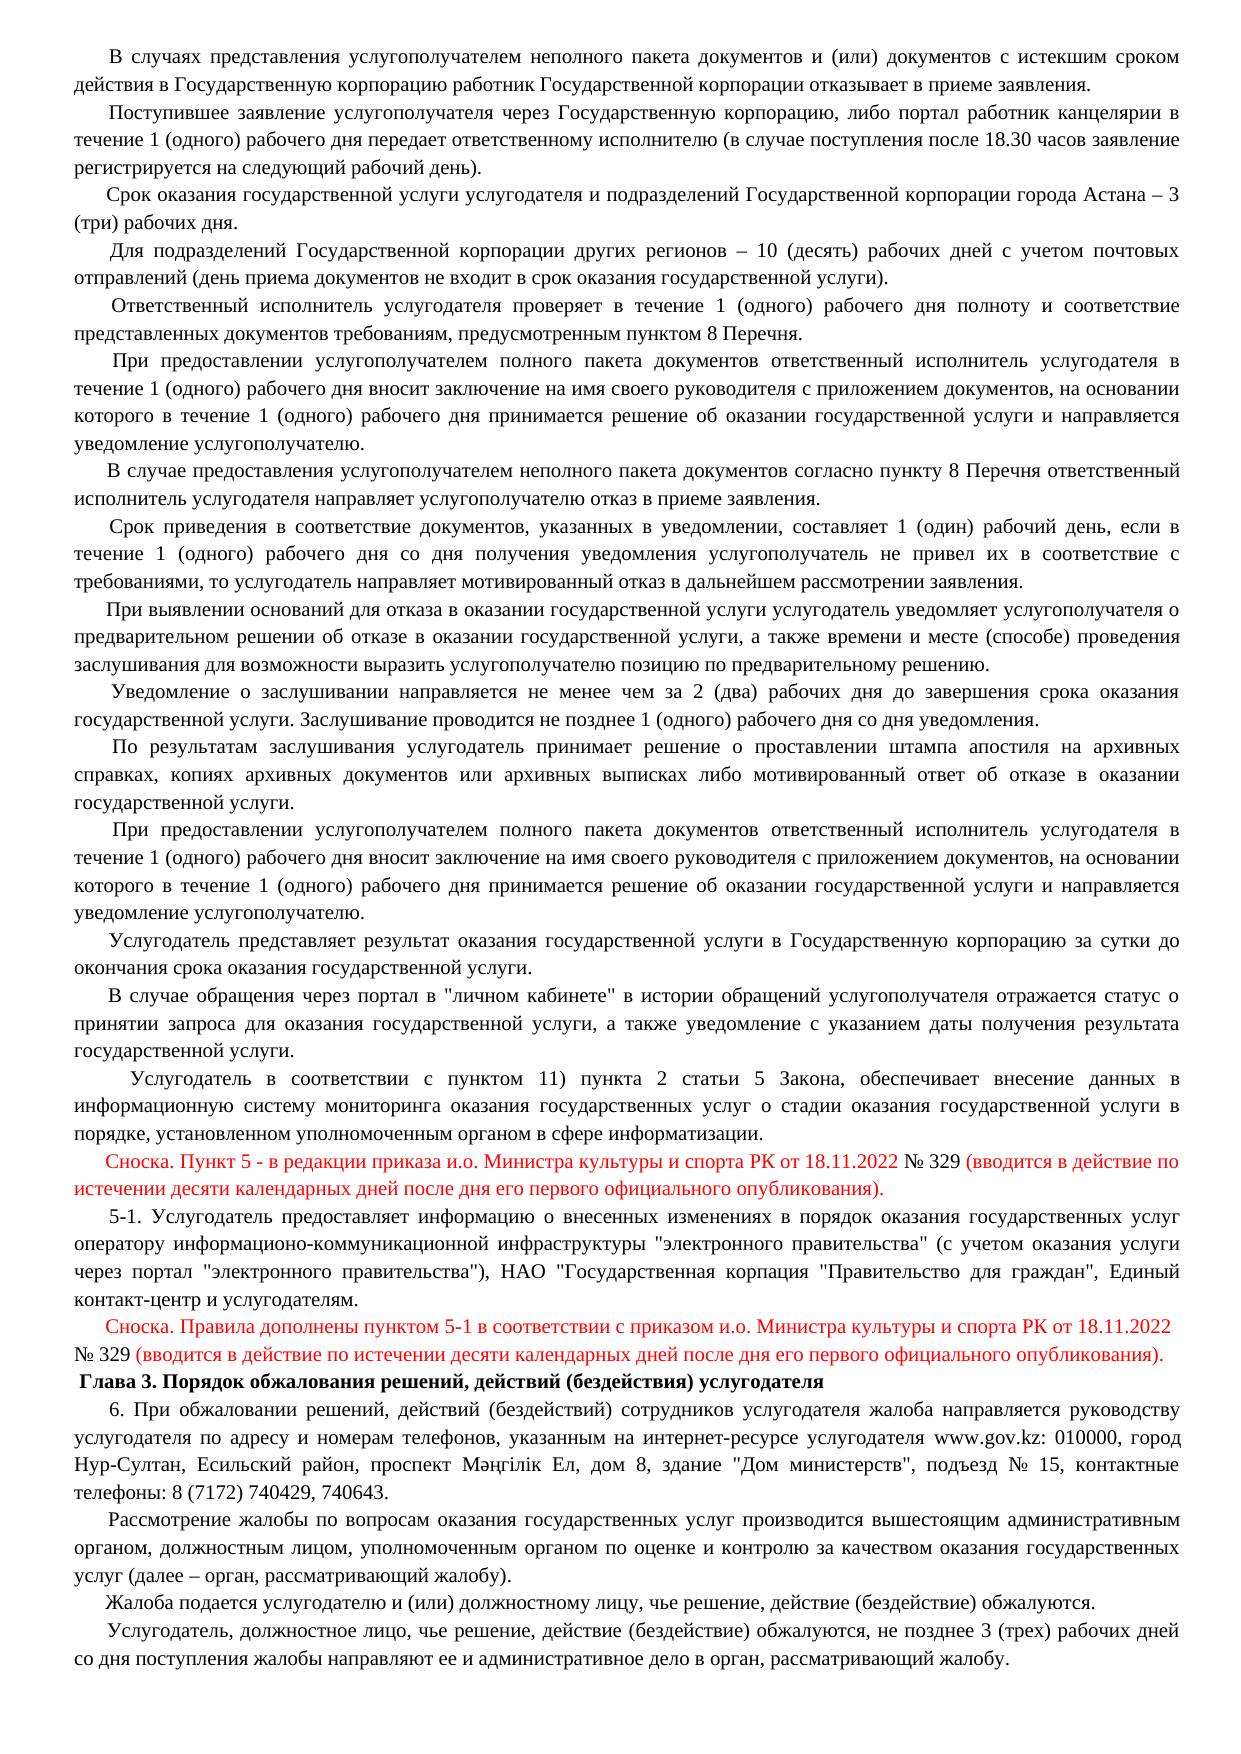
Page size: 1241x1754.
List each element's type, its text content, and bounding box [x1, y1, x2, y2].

text Ответственный исполнитель услугодателя проверяет в течение 1 (одного) рабочего дня полноту и соответствие представленных документов требованиям, предусмотренным пунктом 8 Перечня. [74, 293, 1181, 344]
text Рассмотрение жалобы по вопросам оказания государственных услуг производится вышестоящим административным органом, должностным лицом, уполномоченным органом по оценке и контролю за качеством оказания государственных услуг (далее – орган, рассматривающий жалобу). [74, 1507, 1181, 1587]
text Сноска. Пункт 5 - в редакции приказа и.о. Министра культуры и спорта РК от 18.11.2022 № 329 (вводится в действие по истечении десяти календарных дней после дня его первого официального опубликования). [74, 1148, 1181, 1200]
text При выявлении оснований для отказа в оказании государственной услуги услугодатель уведомляет услугополучателя о предварительном решении об отказе в оказании государственной услуги, а также времени и месте (способе) проведения заслушивания для возможности выразить услугополучателю позицию по предварительному решению. [74, 596, 1181, 676]
text Срок приведения в соответствие документов, указанных в уведомлении, составляет 1 (один) рабочий день, если в течение 1 (одного) рабочего дня со дня получения уведомления услугополучатель не привел их в соответствие с требованиями, то услугодатель направляет мотивированный отказ в дальнейшем рассмотрении заявления. [74, 514, 1181, 593]
text 6. При обжаловании решений, действий (бездействий) сотрудников услугодателя жалоба направляется руководству услугодателя по адресу и номерам телефонов, указанным на интернет-ресурсе услугодателя www.gov.kz: 010000, город Нур-Султан, Есильский район, проспект Мәңгілік Ел, дом 8, здание "Дом министерств", подъезд № 15, контактные телефоны: 8 (7172) 740429, 740643. [74, 1397, 1181, 1504]
text Жалоба подается услугодателю и (или) должностному лицу, чье решение, действие (бездействие) обжалуются. [74, 1590, 1181, 1614]
text В случае обращения через портал в "личном кабинете" в истории обращений услугополучателя отражается статус о принятии запроса для оказания государственной услуги, а также уведомление с указанием даты получения результата государственной услуги. [74, 983, 1181, 1062]
text При предоставлении услугополучателем полного пакета документов ответственный исполнитель услугодателя в течение 1 (одного) рабочего дня вносит заключение на имя своего руководителя с приложением документов, на основании которого в течение 1 (одного) рабочего дня принимается решение об оказании государственной услуги и направляется уведомление услугополучателю. [74, 348, 1181, 455]
text Уведомление о заслушивании направляется не менее чем за 2 (два) рабочих дня до завершения срока оказания государственной услуги. Заслушивание проводится не позднее 1 (одного) рабочего дня со дня уведомления. [74, 679, 1181, 731]
text При предоставлении услугополучателем полного пакета документов ответственный исполнитель услугодателя в течение 1 (одного) рабочего дня вносит заключение на имя своего руководителя с приложением документов, на основании которого в течение 1 (одного) рабочего дня принимается решение об оказании государственной услуги и направляется уведомление услугополучателю. [74, 817, 1181, 924]
text В случаях представления услугополучателем неполного пакета документов и (или) документов с истекшим сроком действия в Государственную корпорацию работник Государственной корпорации отказывает в приеме заявления. [74, 44, 1181, 96]
text Срок оказания государственной услуги услугодателя и подразделений Государственной корпорации города Астана – 3 (три) рабочих дня. [74, 182, 1181, 234]
text По результатам заслушивания услугодатель принимает решение о проставлении штампа апостиля на архивных справках, копиях архивных документов или архивных выписках либо мотивированный ответ об отказе в оказании государственной услуги. [74, 734, 1181, 814]
text Поступившее заявление услугополучателя через Государственную корпорацию, либо портал работник канцелярии в течение 1 (одного) рабочего дня передает ответственному исполнителю (в случае поступления после 18.30 часов заявление регистрируется на следующий рабочий день). [74, 99, 1181, 179]
text В случае предоставления услугополучателем неполного пакета документов согласно пункту 8 Перечня ответственный исполнитель услугодателя направляет услугополучателю отказ в приеме заявления. [74, 458, 1181, 510]
text Сноска. Правила дополнены пунктом 5-1 в соответствии с приказом и.о. Министра культуры и спорта РК от 18.11.2022 № 329 (вводится в действие по истечении десяти календарных дней после дня его первого официального опубликования). [74, 1314, 1181, 1366]
text Услугодатель в соответствии с пунктом 11) пункта 2 статьи 5 Закона, обеспечивает внесение данных в информационную систему мониторинга оказания государственных услуг о стадии оказания государственной услуги в порядке, установленном уполномоченным органом в сфере информатизации. [74, 1066, 1181, 1145]
text Для подразделений Государственной корпорации других регионов – 10 (десять) рабочих дней с учетом почтовых отправлений (день приема документов не входит в срок оказания государственной услуги). [74, 238, 1181, 289]
text 5-1. Услугодатель предоставляет информацию о внесенных изменениях в порядок оказания государственных услуг оператору информационо-коммуникационной инфраструктуры "электронного правительства" (с учетом оказания услуги через портал "электронного правительства"), НАО "Государственная корпация "Правительство для граждан", Единый контакт-центр и услугодателям. [74, 1204, 1181, 1311]
text Услугодатель, должностное лицо, чье решение, действие (бездействие) обжалуются, не позднее 3 (трех) рабочих дней со дня поступления жалобы направляют ее и административное дело в орган, рассматривающий жалобу. [74, 1618, 1181, 1669]
text Глава 3. Порядок обжалования решений, действий (бездействия) услугодателя [74, 1369, 1181, 1393]
text Услугодатель представляет результат оказания государственной услуги в Государственную корпорацию за сутки до окончания срока оказания государственной услуги. [74, 928, 1181, 979]
